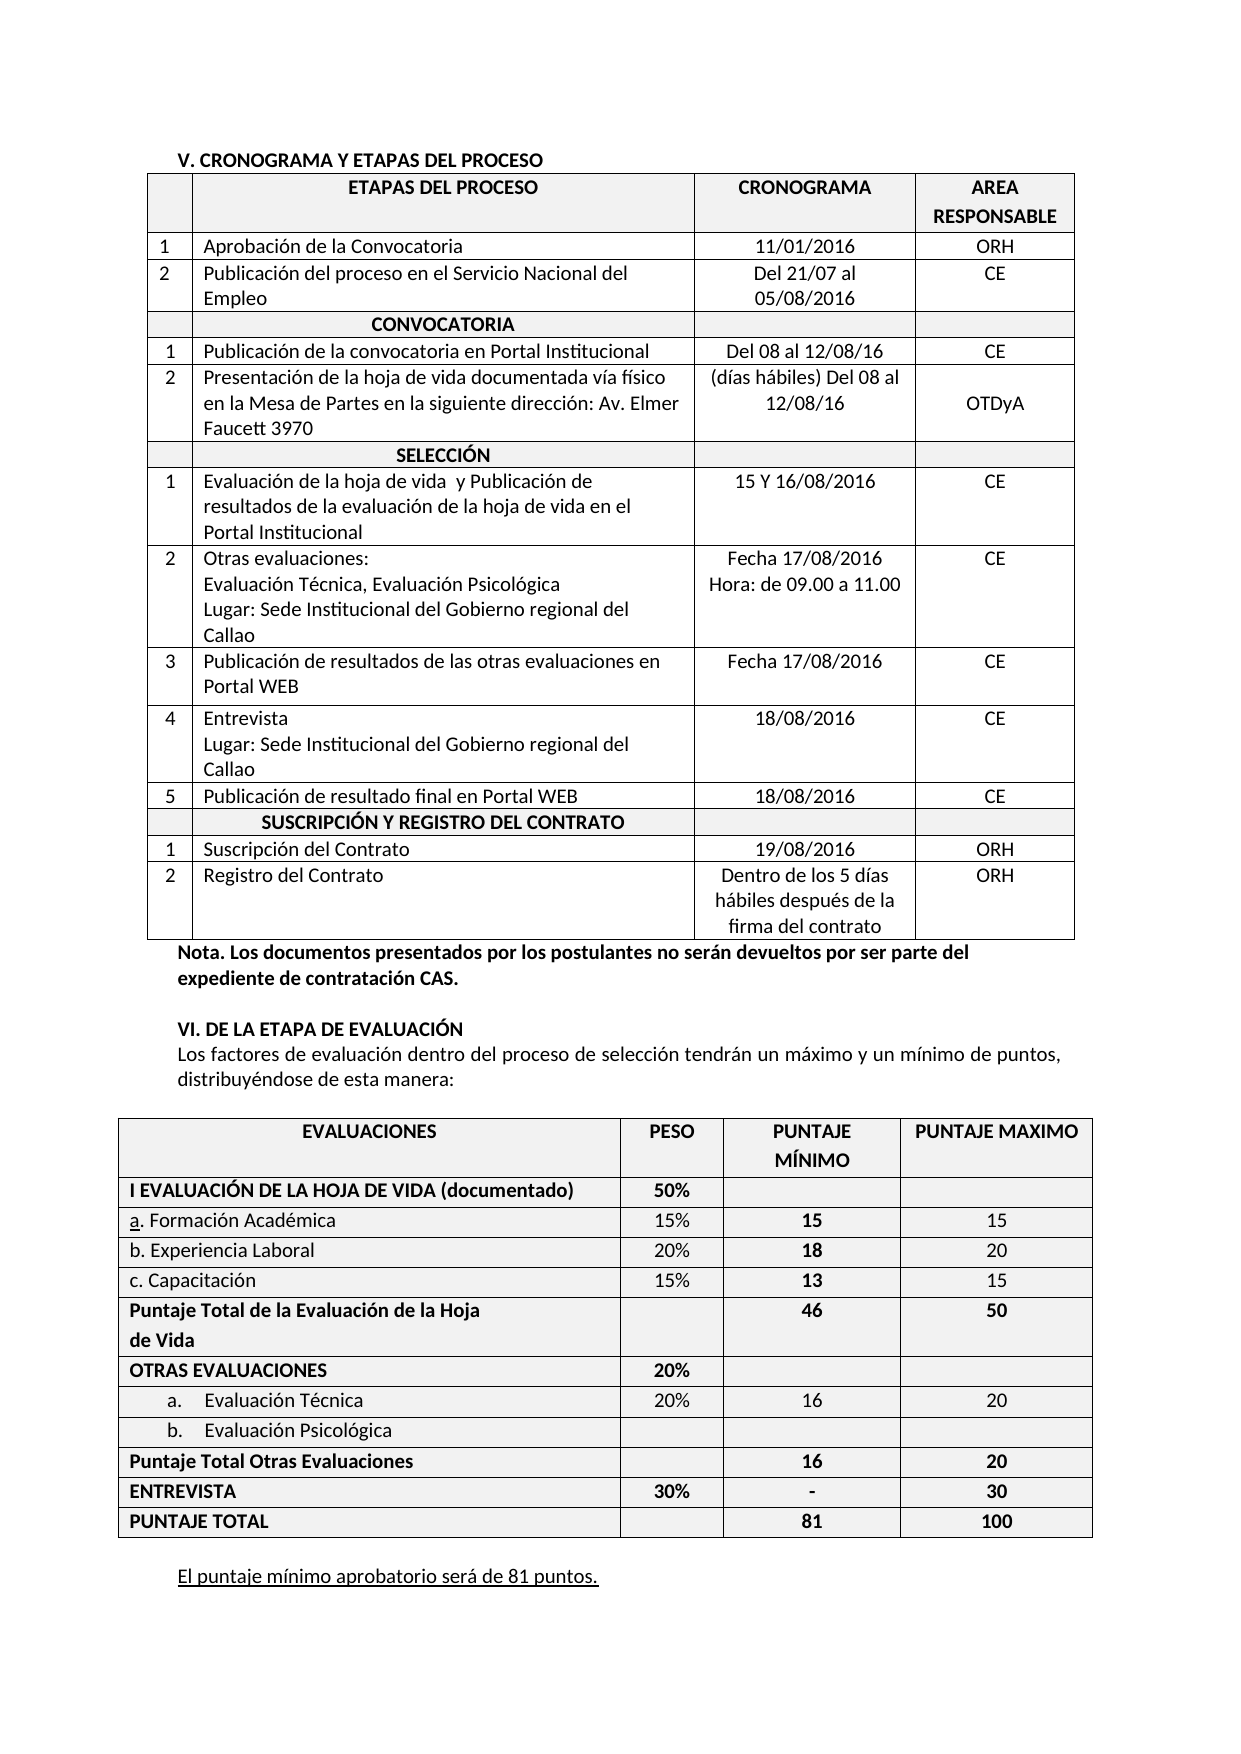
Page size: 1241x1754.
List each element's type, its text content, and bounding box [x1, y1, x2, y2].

table_cell Aprobación de la Convocatoria [193, 233, 694, 259]
table_cell ORH [916, 862, 1074, 938]
table_cell 20% [621, 1357, 723, 1386]
table_cell 50% [621, 1178, 723, 1207]
table_cell 5 [148, 783, 192, 808]
table_cell 20% [621, 1238, 723, 1267]
table_cell 13 [724, 1268, 900, 1297]
table_cell 81 [724, 1508, 900, 1537]
table_cell [621, 1298, 723, 1356]
table_cell Otras evaluaciones: Evaluación Técnica, Evaluación Psicológica Lugar: Sede Institucional del Gobierno regional del Callao [193, 546, 694, 647]
table_cell 30 [901, 1478, 1092, 1507]
table_cell 20% [621, 1387, 723, 1417]
table_cell [901, 1178, 1092, 1207]
table_cell 11/01/2016 [695, 233, 915, 259]
table_cell Fecha 17/08/2016 Hora: de 09.00 a 11.00 [695, 546, 915, 647]
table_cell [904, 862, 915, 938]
table_cell 16 [724, 1448, 900, 1477]
table_cell (días hábiles) Del 08 al 12/08/16 [695, 365, 915, 441]
table_cell [148, 442, 192, 467]
table_cell [901, 1357, 1092, 1386]
text V. CRONOGRAMA Y ETAPAS DEL PROCESO [177, 148, 1063, 173]
table_cell 15% [621, 1268, 723, 1297]
table_cell [724, 1418, 900, 1447]
table_header PESO [621, 1119, 723, 1177]
table_header [148, 174, 192, 232]
table_cell 46 [724, 1298, 900, 1356]
table_cell Evaluación Técnica [119, 1387, 620, 1417]
table_header CRONOGRAMA [695, 174, 915, 232]
table_cell - [724, 1478, 900, 1507]
table_cell Del 21/07 al 05/08/2016 [695, 260, 915, 311]
table_cell 2 [148, 862, 192, 938]
table_cell c. Capacitación [119, 1268, 620, 1297]
table_cell [148, 312, 192, 337]
table_cell CE [916, 338, 1074, 363]
table_cell 2 [148, 260, 192, 311]
table_cell 20 [901, 1238, 1092, 1267]
table_cell ENTREVISTA [119, 1478, 620, 1507]
text El puntaje mínimo aprobatorio será de 81 puntos. [177, 1564, 1063, 1589]
table_cell Publicación del proceso en el Servicio Nacional del Empleo [193, 260, 694, 311]
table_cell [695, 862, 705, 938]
table_cell [916, 442, 1074, 467]
table_header ETAPAS DEL PROCESO [193, 174, 694, 232]
table_cell CE [916, 546, 1074, 647]
table_cell Suscripción del Contrato [193, 836, 694, 861]
table_cell Fecha 17/08/2016 [695, 648, 915, 704]
table_cell 18/08/2016 [695, 783, 915, 808]
table_cell [916, 809, 1074, 835]
table_cell 50 [901, 1298, 1092, 1356]
table_cell [695, 809, 915, 835]
table_cell Evaluación de la hoja de vida y Publicación de resultados de la evaluación de la hoja de vida en el Portal Institucional [193, 468, 694, 544]
table_cell CE [916, 260, 1074, 311]
table_cell 1 [148, 338, 192, 363]
table_cell OTDyA [916, 365, 1074, 441]
table_cell Del 08 al 12/08/16 [695, 338, 915, 363]
table_cell Publicación de resultado final en Portal WEB [193, 783, 694, 808]
table_cell [916, 312, 1074, 337]
table_cell [695, 312, 915, 337]
table_cell CE [916, 648, 1074, 704]
table_cell CE [916, 783, 1074, 808]
table_cell I EVALUACIÓN DE LA HOJA DE VIDA (documentado) [119, 1178, 620, 1207]
text VI. DE LA ETAPA DE EVALUACIÓN [177, 1016, 1063, 1041]
table_cell SUSCRIPCIÓN Y REGISTRO DEL CONTRATO [193, 809, 694, 835]
table_cell [695, 442, 915, 467]
table_cell Presentación de la hoja de vida documentada vía físico en la Mesa de Partes en la siguiente dirección: Av. Elmer Faucett 3970 [193, 365, 694, 441]
table_cell 3 [148, 648, 192, 704]
table_cell OTRAS EVALUACIONES [119, 1357, 620, 1386]
table_cell [148, 809, 192, 835]
table_header AREA RESPONSABLE [916, 174, 1074, 232]
table_cell 18/08/2016 [695, 706, 915, 782]
text Nota. Los documentos presentados por los postulantes no serán devueltos por ser parte del expediente de contratación CAS. [177, 940, 1063, 990]
table_cell Puntaje Total de la Evaluación de la Hoja de Vida [119, 1298, 620, 1356]
table_cell 18 [724, 1238, 900, 1267]
table_cell 1 [148, 468, 192, 544]
table_cell 100 [901, 1508, 1092, 1537]
table_cell CE [916, 468, 1074, 544]
table_cell [901, 1418, 1092, 1447]
table_cell ORH [916, 233, 1074, 259]
table_cell [621, 1508, 723, 1537]
table_cell a. Formación Académica [119, 1208, 620, 1237]
table_cell 15 Y 16/08/2016 [695, 468, 915, 544]
table_header PUNTAJE MÍNIMO [724, 1119, 900, 1177]
table_header EVALUACIONES [119, 1119, 620, 1177]
table_cell 16 [724, 1387, 900, 1417]
table_cell 2 [148, 365, 192, 441]
table_cell [621, 1418, 723, 1447]
table_cell Entrevista Lugar: Sede Institucional del Gobierno regional del Callao [193, 706, 694, 782]
table_cell Publicación de resultados de las otras evaluaciones en Portal WEB [193, 648, 694, 704]
table_cell 2 [148, 546, 192, 647]
table_cell b. Experiencia Laboral [119, 1238, 620, 1267]
table_cell SELECCIÓN [193, 442, 694, 467]
table_cell [724, 1178, 900, 1207]
table_cell CONVOCATORIA [193, 312, 694, 337]
table_cell Evaluación Psicológica [119, 1418, 620, 1447]
table_header PUNTAJE MAXIMO [901, 1119, 1092, 1177]
table_cell [621, 1448, 723, 1477]
table_cell Registro del Contrato [193, 862, 694, 938]
table_cell 15 [901, 1208, 1092, 1237]
table_cell 15% [621, 1208, 723, 1237]
table_cell 15 [901, 1268, 1092, 1297]
table_cell 15 [724, 1208, 900, 1237]
table_cell 1 [148, 233, 192, 259]
table_cell CE [916, 706, 1074, 782]
text Los factores de evaluación dentro del proceso de selección tendrán un máximo y un mínimo de puntos, distribuyéndose de esta manera: [177, 1041, 1063, 1092]
table_cell 20 [901, 1448, 1092, 1477]
table_cell 4 [148, 706, 192, 782]
table_cell [724, 1357, 900, 1386]
table_cell 30% [621, 1478, 723, 1507]
table_cell Puntaje Total Otras Evaluaciones [119, 1448, 620, 1477]
table_cell Publicación de la convocatoria en Portal Institucional [193, 338, 694, 363]
table_cell PUNTAJE TOTAL [119, 1508, 620, 1537]
table_cell 20 [901, 1387, 1092, 1417]
